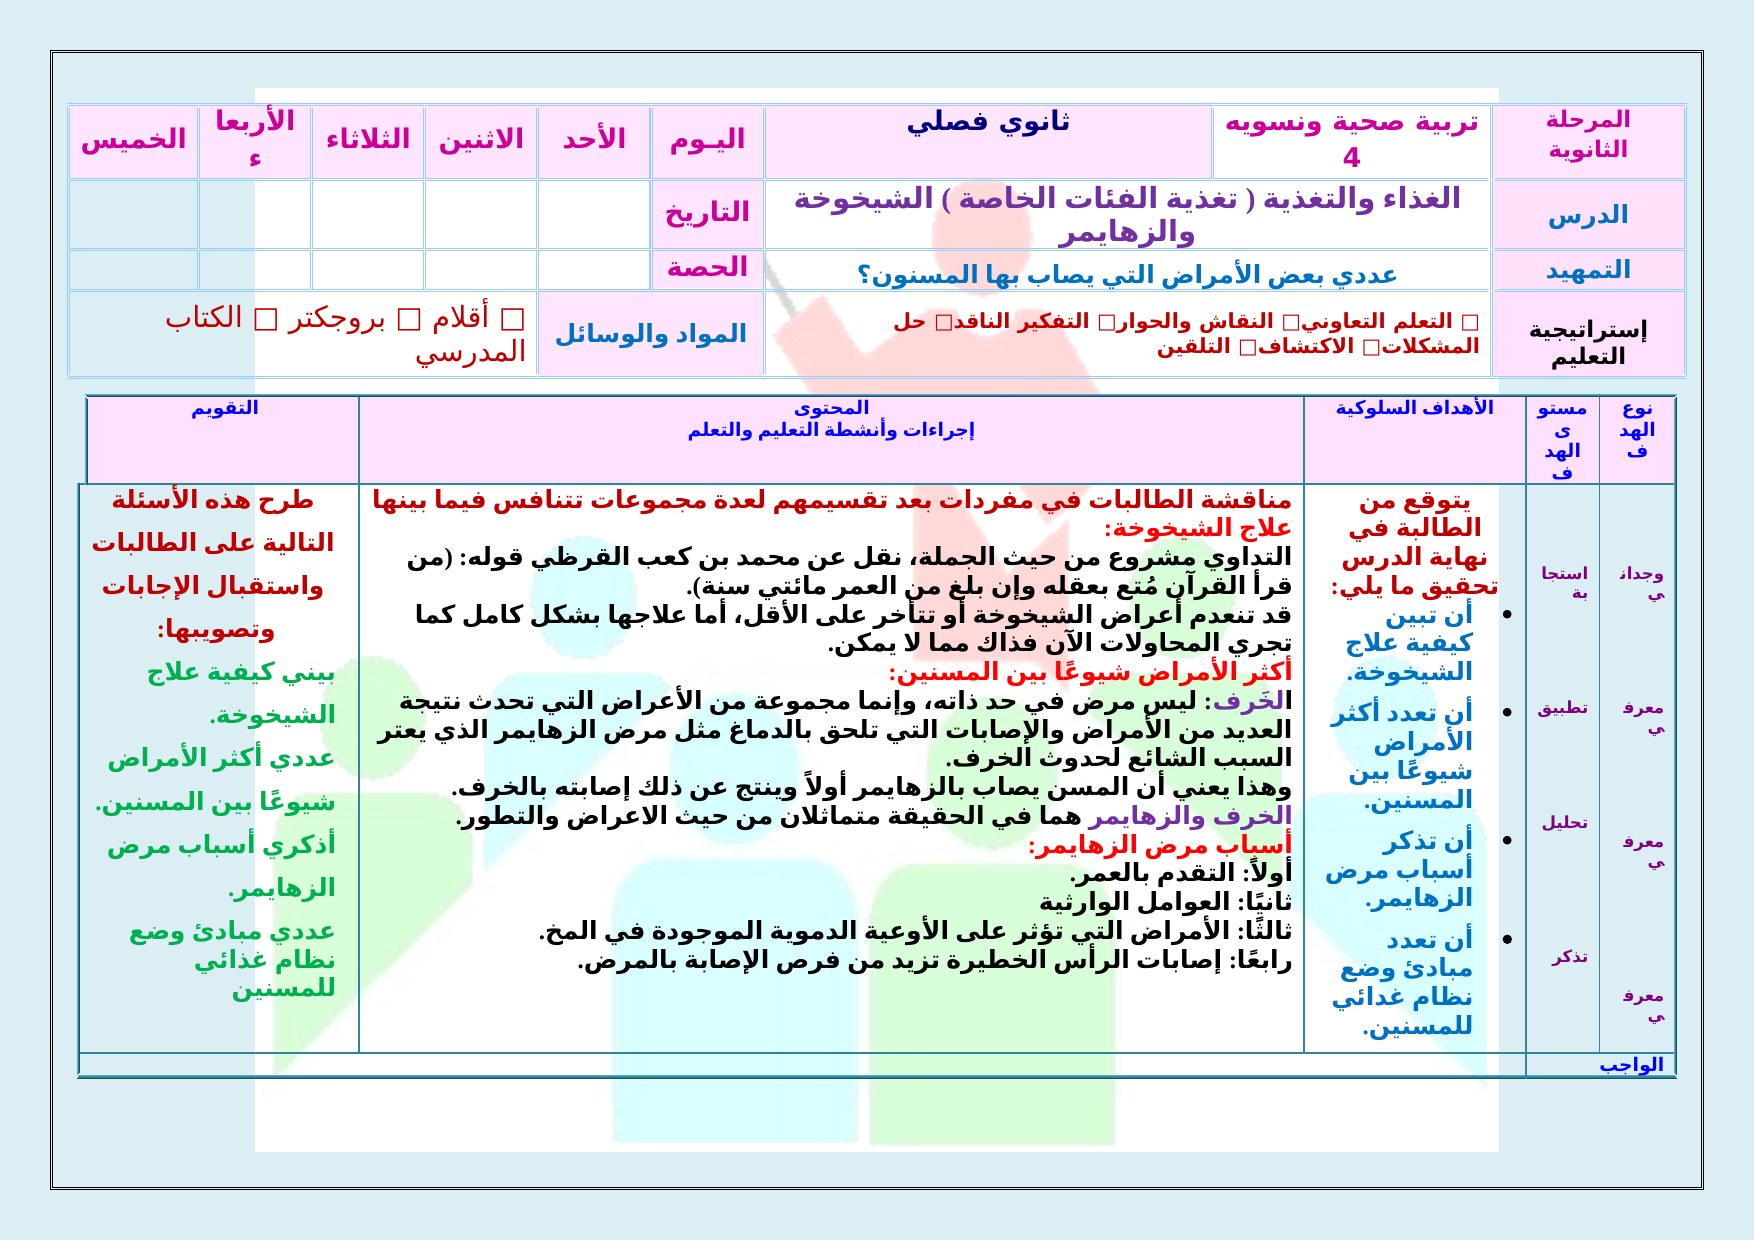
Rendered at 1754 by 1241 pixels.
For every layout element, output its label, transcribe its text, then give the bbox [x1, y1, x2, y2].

table_cell المواد والوسائل [538, 292, 764, 376]
table_cell الغذاء والتغذية ( تغذية الفئات الخاصة ) الشيخوخة والزهايمر [764, 178, 1492, 248]
table_cell يتوقع من الطالبة في نهاية الدرس تحقيق ما يلي: أن تبين كيفية علاج الشيخوخة. أن تعدد أكثر الأمراض شيوعًا بين المسنين. أن تذكر أسباب مرض الزهايمر. أن تعدد مبادئ وضع نظام غدائي للمسنين. [1305, 485, 1525, 1052]
table_cell [426, 251, 536, 288]
table_header الأربعاء [199, 104, 312, 178]
table_header نوع الهدف [1600, 397, 1675, 483]
table_cell الواجب [1527, 1054, 1675, 1075]
table_cell طرح هذه الأسئلة التالية على الطالبات واستقبال الإجابات وتصويبها: بيني كيفية علاج الشيخوخة. عددي أكثر الأمراض شيوعًا بين المسنين. أذكري أسباب مرض الزهايمر. عددي مبادئ وضع نظام غذائي للمسنين [80, 485, 358, 1052]
table_cell الحصة [653, 251, 763, 288]
table_cell الدرس [1492, 178, 1685, 248]
table_cell [426, 181, 536, 248]
table_header الاثنين [425, 104, 538, 178]
table_header المحتوى إجراءات وأنشطة التعليم والتعلم [360, 397, 1303, 483]
table_cell التمهيد [1492, 248, 1685, 288]
table_cell □ التعلم التعاوني□ النقاش والحوار□ التفكير الناقد□ حل المشكلات□ الاكتشاف□ التلقين [764, 289, 1490, 376]
table_cell عددي بعض الأمراض التي يصاب بها المسنون؟ [764, 248, 1492, 288]
table_cell [200, 251, 310, 288]
table_cell [313, 181, 423, 248]
table_header مستوى الهدف [1527, 397, 1599, 483]
table_header المرحلة الثانوية [1493, 106, 1685, 178]
table_cell إستراتيجية التعليم [1493, 289, 1685, 376]
table_header الثلاثاء [312, 104, 425, 178]
table_cell □ أقلام □ بروجكتر □ الكتاب المدرسي [69, 289, 538, 376]
table_cell [70, 181, 197, 248]
table_header تربية صحية ونسويه 4 [1213, 106, 1490, 178]
table_header الخميس [69, 104, 199, 178]
table_header الأهداف السلوكية [1305, 397, 1525, 483]
table_cell استجابة تطبيق تحليل تذكر [1527, 485, 1599, 1052]
table_cell [539, 251, 649, 288]
table_cell [79, 1054, 1525, 1075]
table_header التقويم [86, 396, 358, 483]
table_cell وجداني معرفي معرفي معرفي [1600, 485, 1674, 1052]
table_cell التاريخ [653, 181, 763, 248]
table_header ثانوي فصلي [764, 104, 1213, 178]
table_cell مناقشة الطالبات في مفردات بعد تقسيمهم لعدة مجموعات تتنافس فيما بينها علاج الشيخوخة: التداوي مشروع من حيث الجملة، نقل عن محمد بن كعب القرظي قوله: (من قرأ القرآن مُتع بعقله وإن بلغ من العمر مائتي سنة). قد تنعدم أعراض الشيخوخة أو تتأخر على الأقل، أما علاجها بشكل كامل كما تجري المحاولات الآن فذاك مما لا يمكن. أكثر الأمراض شيوعًا بين المسنين: الخَرف: ليس مرض في حد ذاته، وإنما مجموعة من الأعراض التي تحدث نتيجة العديد من الأمراض والإصابات التي تلحق بالدماغ مثل مرض الزهايمر الذي يعتر السبب الشائع لحدوث الخرف. وهذا يعني أن المسن يصاب بالزهايمر أولاً وينتج عن ذلك إصابته بالخرف. الخرف والزهايمر هما في الحقيقة متماثلان من حيث الاعراض والتطور. أسباب مرض الزهايمر: أولاً: التقدم بالعمر. ثانيًا: العوامل الوارثية ثالثًا: الأمراض التي تؤثر على الأوعية الدموية الموجودة في المخ. رابعًا: إصابات الرأس الخطيرة تزيد من فرص الإصابة بالمرض. [360, 485, 1303, 1052]
table_header الأحد [538, 106, 651, 178]
table_cell [539, 181, 649, 248]
table_header اليـوم [651, 106, 764, 178]
table_cell [200, 181, 310, 248]
table_cell [70, 251, 197, 288]
table_cell [313, 251, 423, 288]
